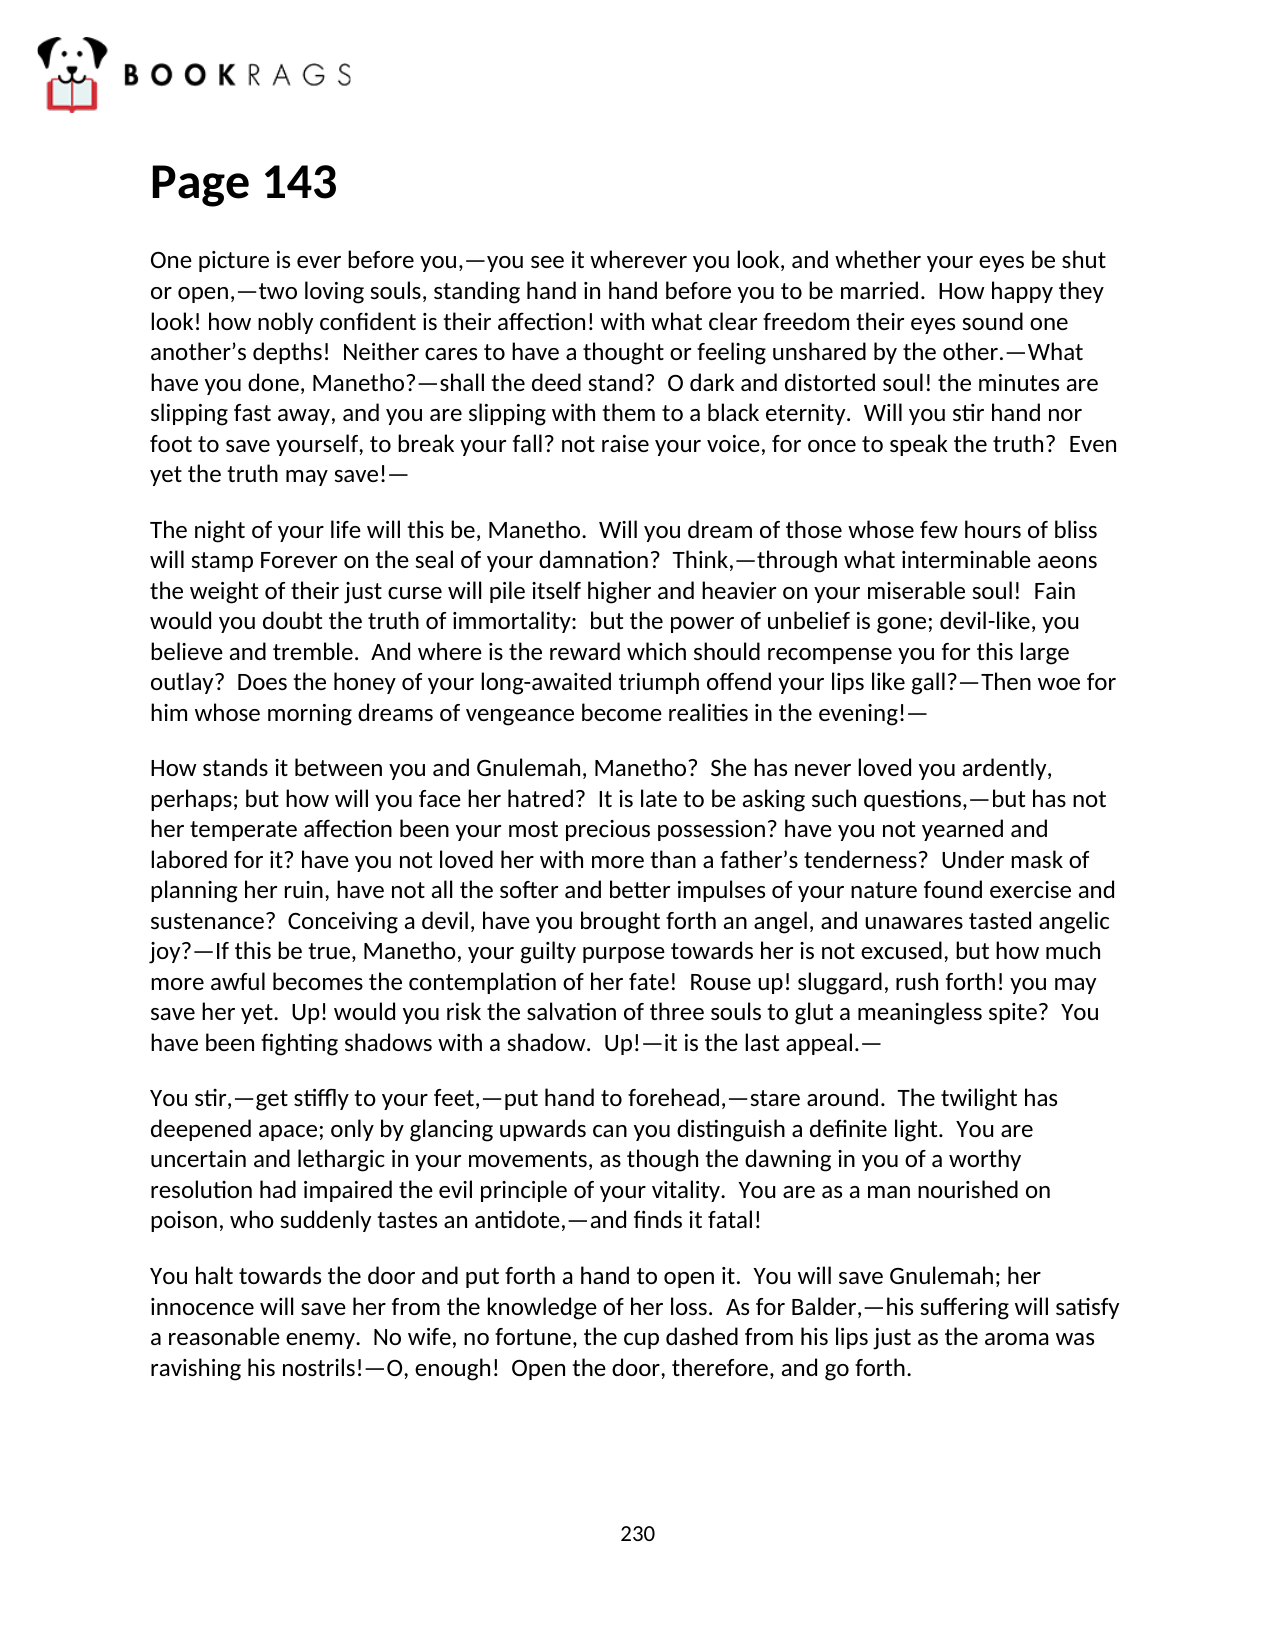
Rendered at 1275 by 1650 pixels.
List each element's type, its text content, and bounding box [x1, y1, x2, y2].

picture [37, 37, 351, 113]
text Page 143 [150, 150, 1125, 211]
text You halt towards the door and put forth a hand to open it. You will save Gnulemah; her innocence will save her from the knowledge of her loss. As for Balder,—­his suffering will satisfy a reasonable enemy. No wife, no fortune, the cup dashed from his lips just as the aroma was ravishing his nostrils!—­O, enough! Open the door, therefore, and go forth. [150, 1260, 1125, 1382]
text How stands it between you and Gnulemah, Manetho? She has never loved you ardently, perhaps; but how will you face her hatred? It is late to be asking such questions,—­but has not her temperate affection been your most precious possession? have you not yearned and labored for it? have you not loved her with more than a father’s tenderness? Under mask of planning her ruin, have not all the softer and better impulses of your nature found exercise and sustenance? Conceiving a devil, have you brought forth an angel, and unawares tasted angelic joy?—­If this be true, Manetho, your guilty purpose towards her is not excused, but how much more awful becomes the contemplation of her fate! Rouse up! sluggard, rush forth! you may save her yet. Up! would you risk the salvation of three souls to glut a meaningless spite? You have been fighting shadows with a shadow. Up!—­it is the last appeal.—­ [150, 752, 1125, 1058]
text One picture is ever before you,—­you see it wherever you look, and whether your eyes be shut or open,—­two loving souls, standing hand in hand before you to be married. How happy they look! how nobly confident is their affection! with what clear freedom their eyes sound one another’s depths! Neither cares to have a thought or feeling unshared by the other.—­What have you done, Manetho?—­shall the deed stand? O dark and distorted soul! the minutes are slipping fast away, and you are slipping with them to a black eternity. Will you stir hand nor foot to save yourself, to break your fall? not raise your voice, for once to speak the truth? Even yet the truth may save!—­ [150, 244, 1125, 489]
text The night of your life will this be, Manetho. Will you dream of those whose few hours of bliss will stamp Forever on the seal of your damnation? Think,—­through what interminable aeons the weight of their just curse will pile itself higher and heavier on your miserable soul! Fain would you doubt the truth of immortality: but the power of unbelief is gone; devil-like, you believe and tremble. And where is the reward which should recompense you for this large outlay? Does the honey of your long-awaited triumph offend your lips like gall?—­Then woe for him whose morning dreams of vengeance become realities in the evening!—­ [150, 514, 1125, 727]
text You stir,—­get stiffly to your feet,—­put hand to forehead,—­stare around. The twilight has deepened apace; only by glancing upwards can you distinguish a definite light. You are uncertain and lethargic in your movements, as though the dawning in you of a worthy resolution had impaired the evil principle of your vitality. You are as a man nourished on poison, who suddenly tastes an antidote,—­and finds it fatal! [150, 1083, 1125, 1235]
